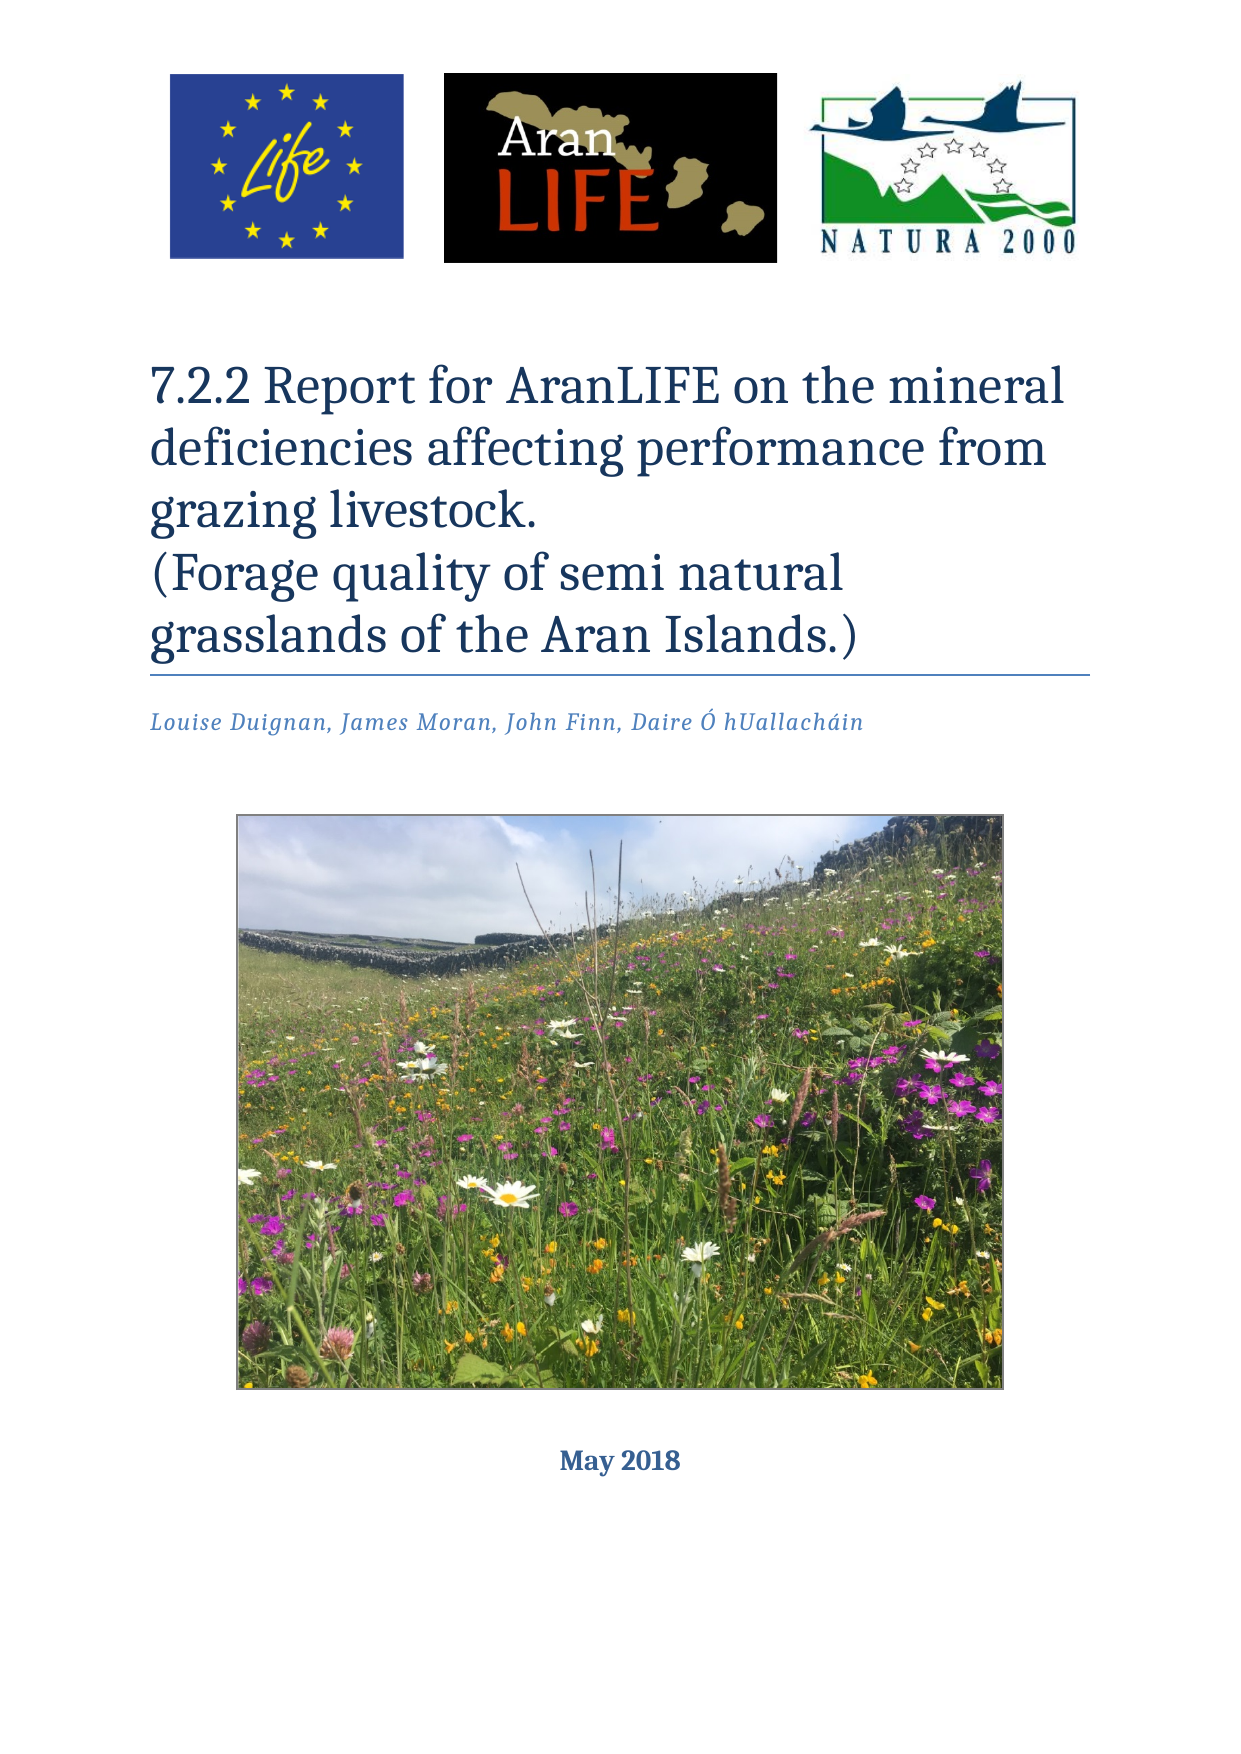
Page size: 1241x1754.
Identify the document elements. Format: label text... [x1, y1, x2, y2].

title 7.2.2 Report for AranLIFE on the mineral deficiencies affecting performance from grazing livestock. [150, 354, 1090, 541]
table_header [432, 74, 789, 292]
subtitle Louise Duignan, James Moran, John Finn, Daire Ó hUallacháin [150, 707, 1090, 736]
picture [238, 816, 1002, 1388]
title (Forage quality of semi natural grasslands of the Aran Islands.) [150, 541, 1090, 674]
table_header [139, 74, 432, 292]
picture [169, 74, 404, 259]
picture [444, 73, 778, 263]
subtitle May 2018 [150, 1444, 1090, 1478]
table_header [789, 74, 1101, 292]
picture [803, 74, 1080, 262]
